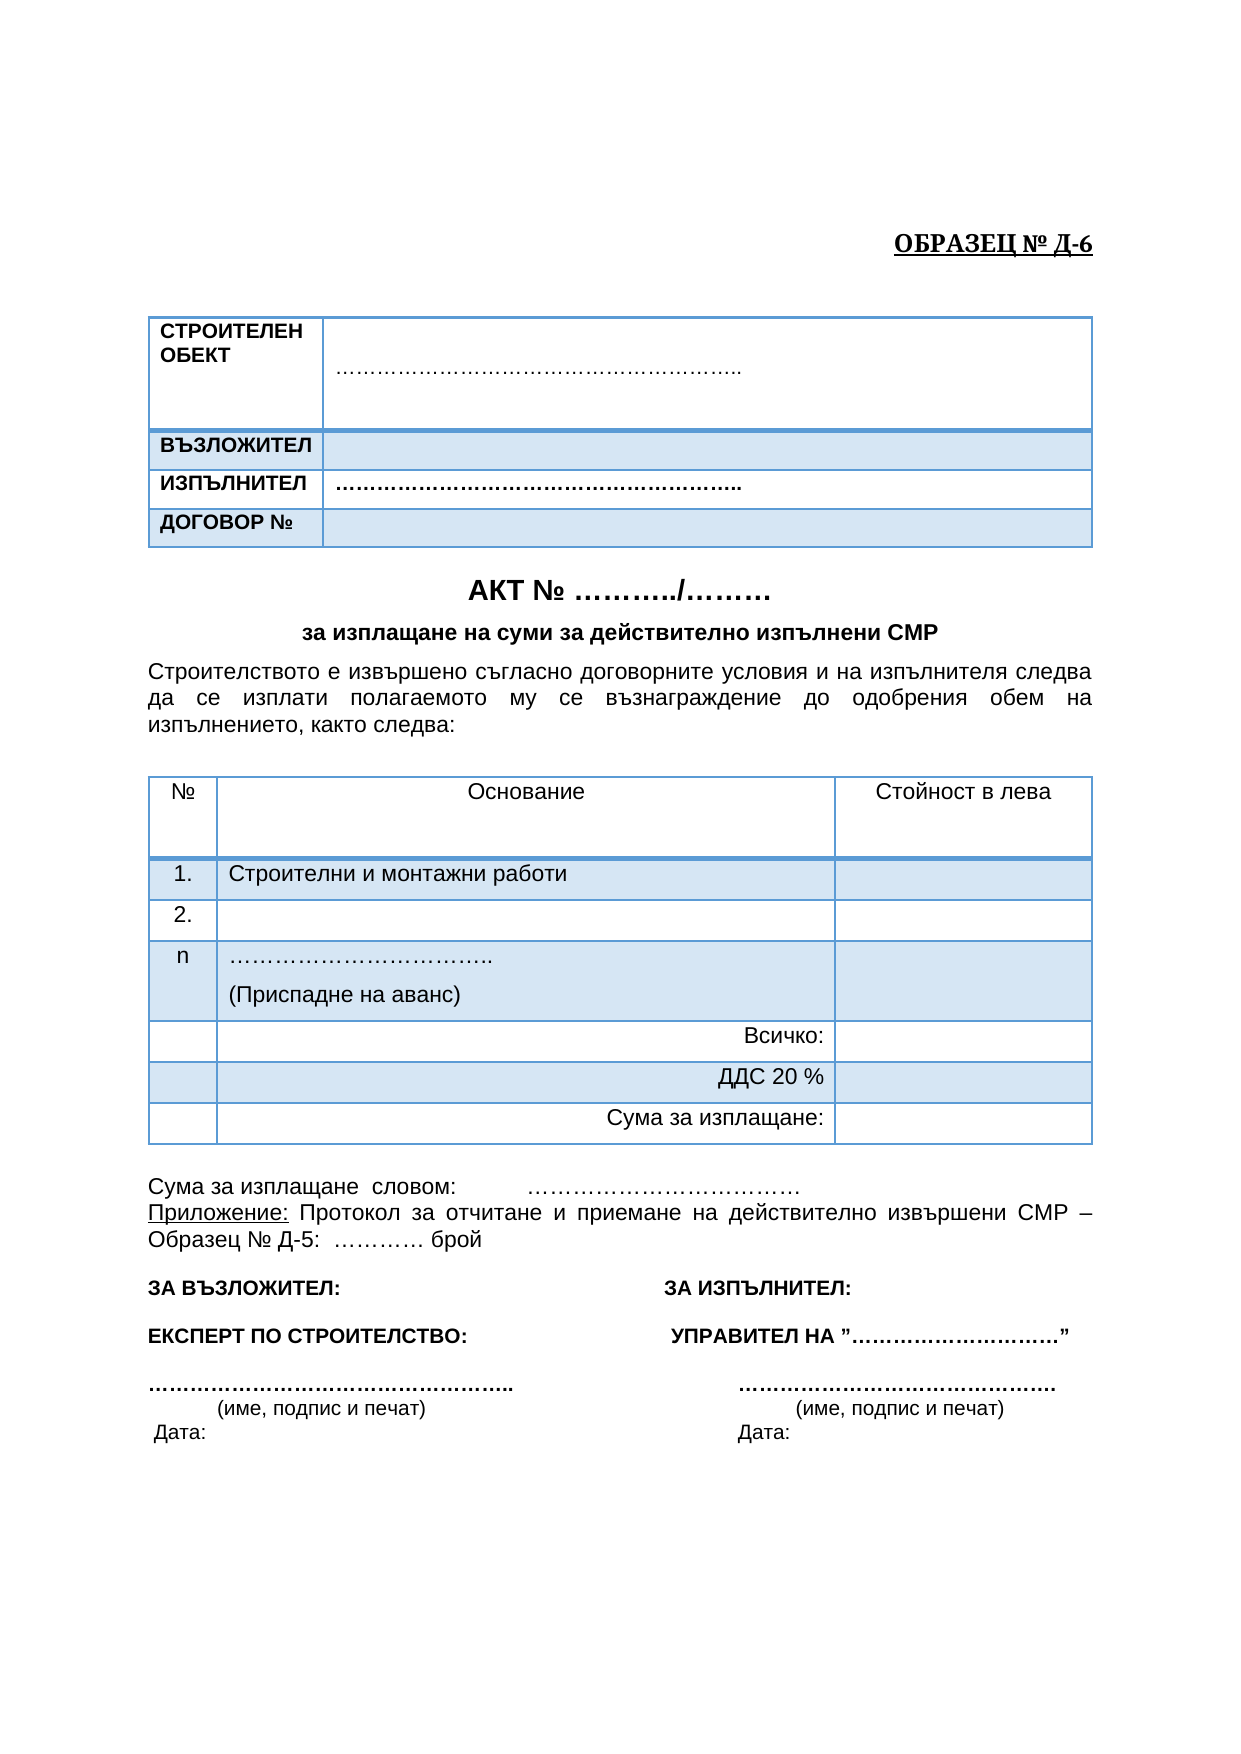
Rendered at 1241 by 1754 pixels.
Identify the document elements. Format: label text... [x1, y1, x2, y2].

text Сума за изплащане словом: ……………………………… [148, 1173, 1093, 1199]
text експерт по строителство: УПРАВИТЕЛ НА ”…………………………” [148, 1324, 1093, 1348]
text (име, подпис и печат) (име, подпис и печат) [148, 1396, 1093, 1420]
text за изплащане на суми за действително изпълнени СМР [148, 619, 1093, 646]
table_header Основание [218, 778, 834, 856]
text Приложение: Протокол за отчитане и приемане на действително извършени СМР – Образец № Д-5: ………… брой [148, 1199, 1093, 1252]
table_header СТРОИТЕЛЕН ОБЕКТ [150, 319, 322, 428]
table_cell [836, 942, 1091, 1020]
table_cell [150, 1063, 216, 1102]
text …………………………………………….. ………………………………………. [148, 1372, 1093, 1396]
table_header Стойност в лева [836, 778, 1091, 856]
table_cell [324, 510, 1091, 546]
table_cell ДДС 20 % [218, 1063, 834, 1102]
table_cell ДОГОВОР № [150, 510, 322, 546]
table_cell ИЗПЪЛНИТЕЛ [150, 471, 322, 507]
table_header № [150, 778, 216, 856]
table_cell [218, 901, 834, 940]
table_cell Строителни и монтажни работи [218, 861, 834, 899]
text Строителството е извършено съгласно договорните условия и на изпълнителя следва да се изплати полагаемото му се възнаграждение до одобрения обем на изпълнението, както следва: [148, 658, 1093, 737]
table_cell Всичко: [218, 1022, 834, 1061]
table_cell [836, 901, 1091, 940]
table_header ………………………………………………….. [324, 319, 1091, 428]
table_cell [324, 433, 1091, 469]
text ЗА възложител: ЗА ИЗПЪЛНИТЕЛ: [148, 1276, 1093, 1324]
table_cell [150, 1104, 216, 1143]
table_cell [150, 1022, 216, 1061]
table_cell [836, 1063, 1091, 1102]
table_cell 2. [150, 901, 216, 940]
table_cell [836, 1022, 1091, 1061]
table_cell Сума за изплащане: [218, 1104, 834, 1143]
table_cell [836, 1104, 1091, 1143]
table_cell ………………………………………………….. [324, 471, 1091, 507]
table_cell 1. [150, 861, 216, 899]
text Дата: Дата: [148, 1420, 1093, 1444]
table_cell n [150, 942, 216, 1020]
text АКТ № ………../……… [148, 573, 1093, 607]
table_cell ВЪЗЛОЖИТЕЛ [150, 433, 322, 469]
text ОБРАЗЕЦ № Д-6 [148, 230, 1093, 259]
table_cell [836, 861, 1091, 899]
table_cell …………………………….. (Приспадне на аванс) [218, 942, 834, 1020]
